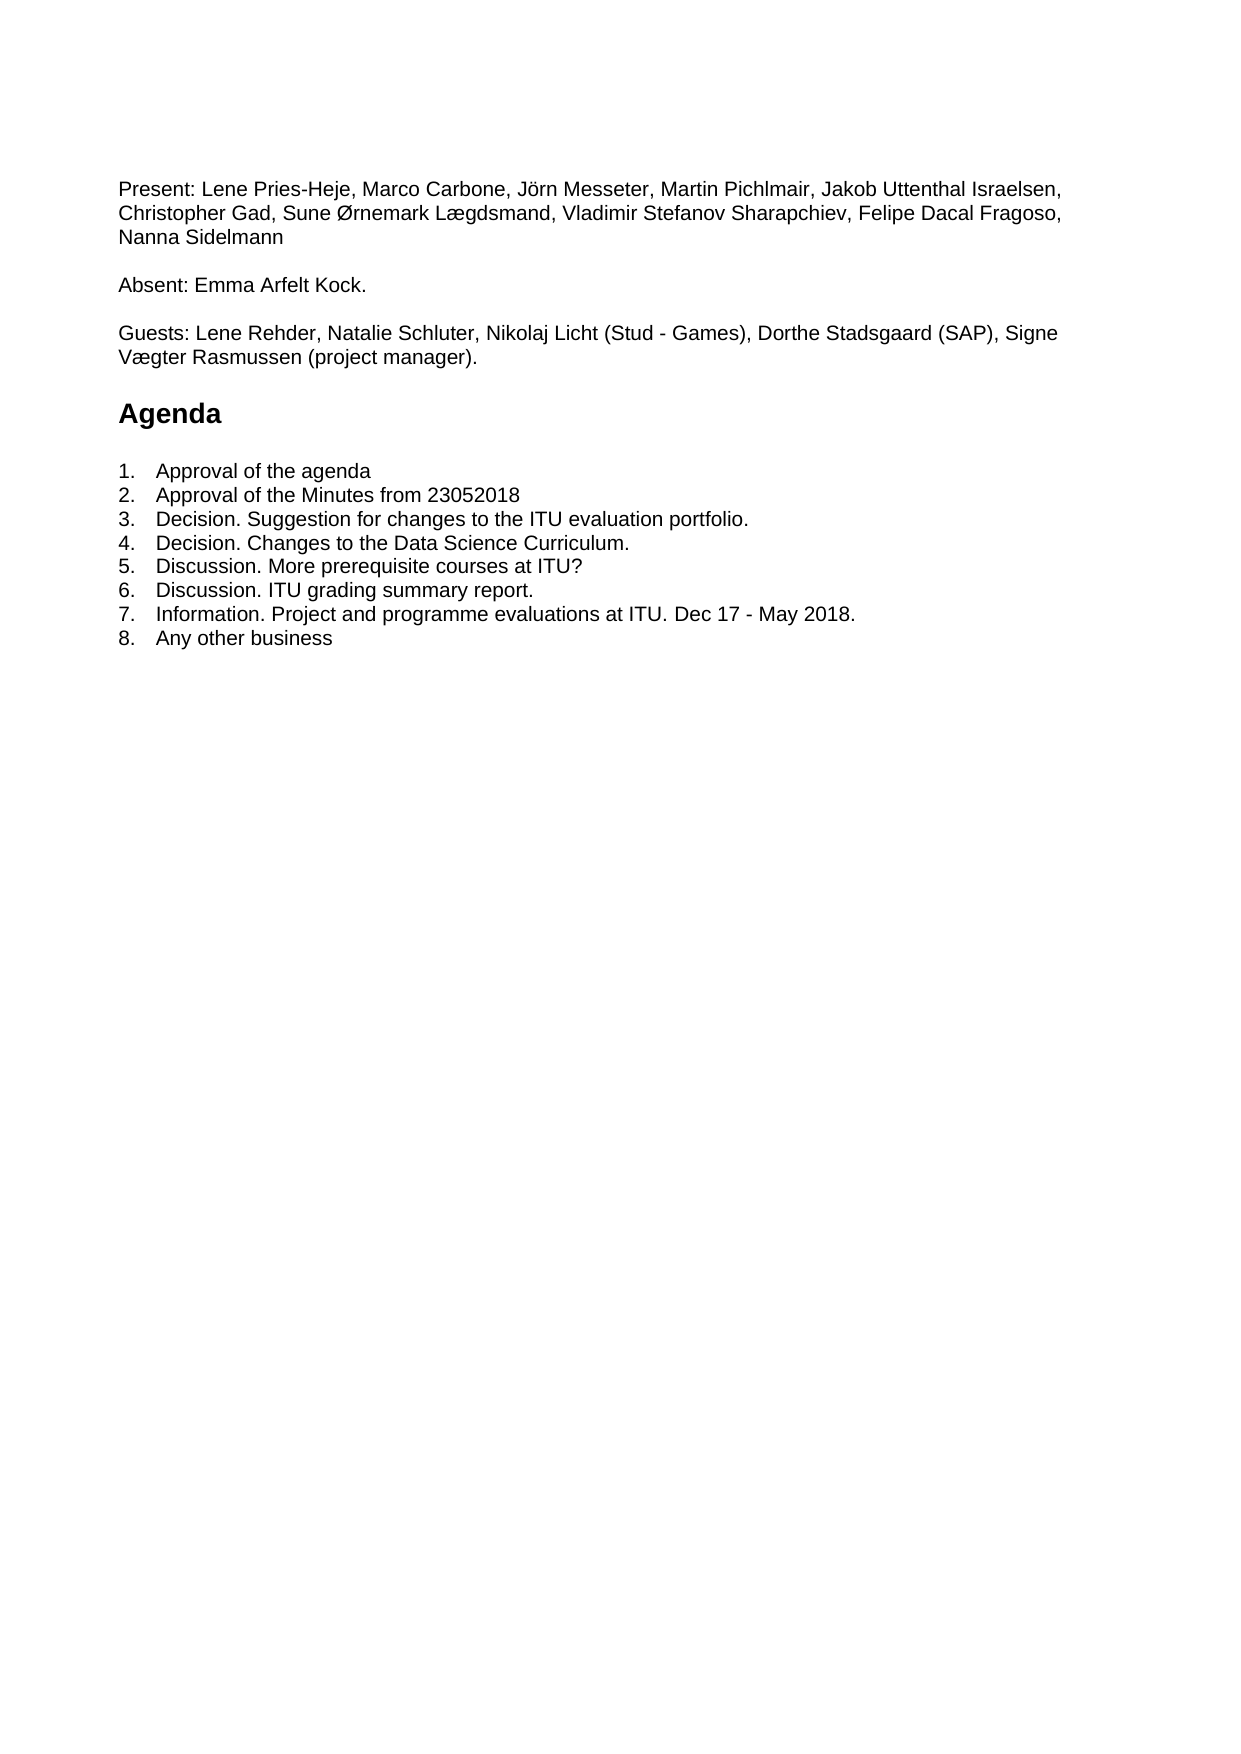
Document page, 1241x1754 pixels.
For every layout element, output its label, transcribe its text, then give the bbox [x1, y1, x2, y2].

list Information. Project and programme evaluations at ITU. Dec 17 - May 2018. [118, 602, 1122, 626]
list Decision. Suggestion for changes to the ITU evaluation portfolio. [118, 506, 1122, 530]
text Agenda [118, 397, 1122, 429]
list Approval of the agenda [118, 458, 1122, 482]
list Discussion. More prerequisite courses at ITU? [118, 554, 1122, 578]
list Any other business [118, 626, 1122, 650]
list Decision. Changes to the Data Science Curriculum. [118, 530, 1122, 554]
list Approval of the Minutes from 23052018 [118, 482, 1122, 506]
list Discussion. ITU grading summary report. [118, 578, 1122, 602]
text Present: Lene Pries-Heje, Marco Carbone, Jörn Messeter, Martin Pichlmair, Jakob Uttenthal Israelsen, Christopher Gad, Sune Ørnemark Lægdsmand, Vladimir Stefanov Sharapchiev, Felipe Dacal Fragoso, Nanna Sidelmann Absent: Emma Arfelt Kock. Guests: Lene Rehder, Natalie Schluter, Nikolaj Licht (Stud - Games), Dorthe Stadsgaard (SAP), Signe Vægter Rasmussen (project manager). [118, 177, 1122, 397]
